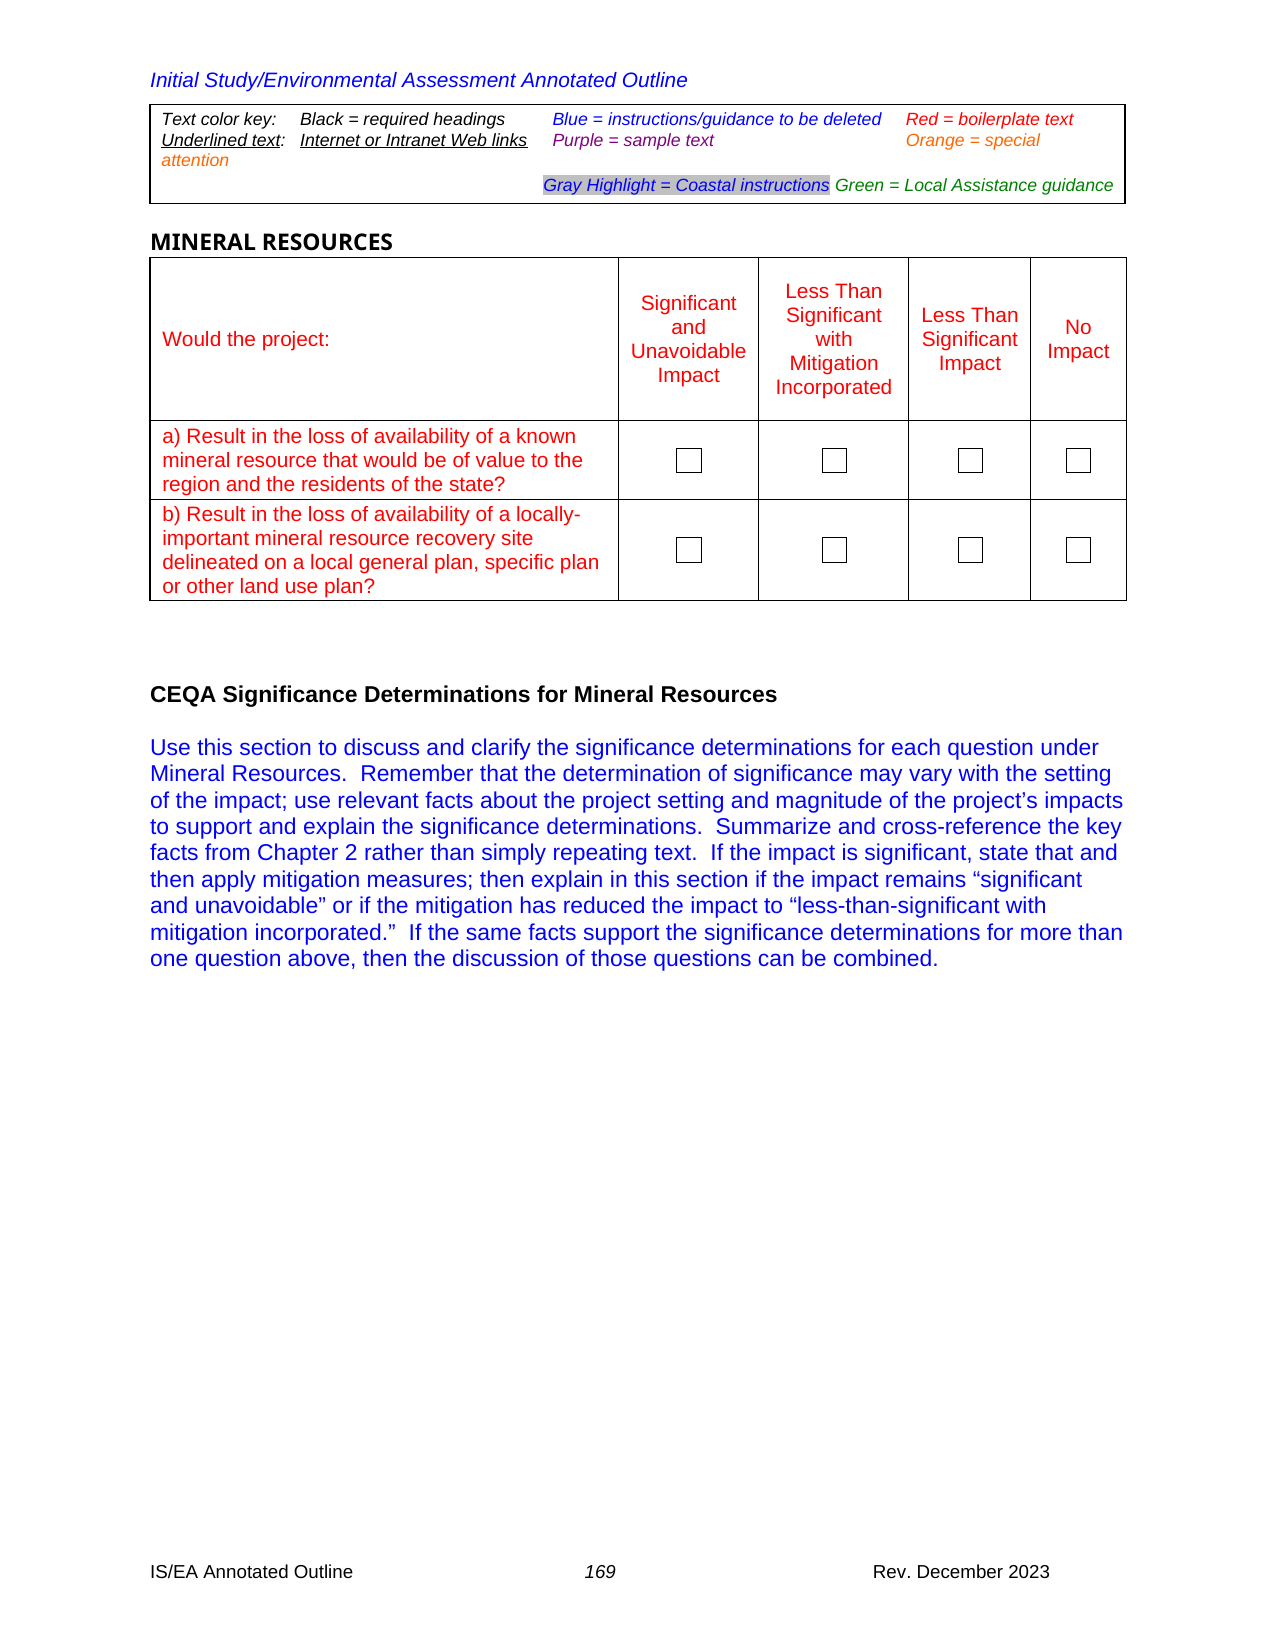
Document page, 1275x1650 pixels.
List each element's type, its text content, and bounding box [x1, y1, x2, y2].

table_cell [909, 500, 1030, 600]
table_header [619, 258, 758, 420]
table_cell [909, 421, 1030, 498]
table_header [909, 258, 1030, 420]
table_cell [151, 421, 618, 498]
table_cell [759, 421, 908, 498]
text Mineral Resources [150, 226, 1125, 257]
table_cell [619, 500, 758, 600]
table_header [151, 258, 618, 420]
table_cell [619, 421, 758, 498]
text Use this section to discuss and clarify the significance determinations for each question under Mineral Resources. Remember that the determination of significance may vary with the setting of the impact; use relevant facts about the project setting and magnitude of the project’s impacts to support and explain the significance determinations. Summarize and cross-reference the key facts from Chapter 2 rather than simply repeating text. If the impact is significant, state that and then apply mitigation measures; then explain in this section if the impact remains “significant and unavoidable” or if the mitigation has reduced the impact to “less-than-significant with mitigation incorporated.” If the same facts support the significance determinations for more than one question above, then the discussion of those questions can be combined. [150, 734, 1125, 971]
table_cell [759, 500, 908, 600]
text CEQA Significance Determinations for Mineral Resources [150, 681, 1125, 707]
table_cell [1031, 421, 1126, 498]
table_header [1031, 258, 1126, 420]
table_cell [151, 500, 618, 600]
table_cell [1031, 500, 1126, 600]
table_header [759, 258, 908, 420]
